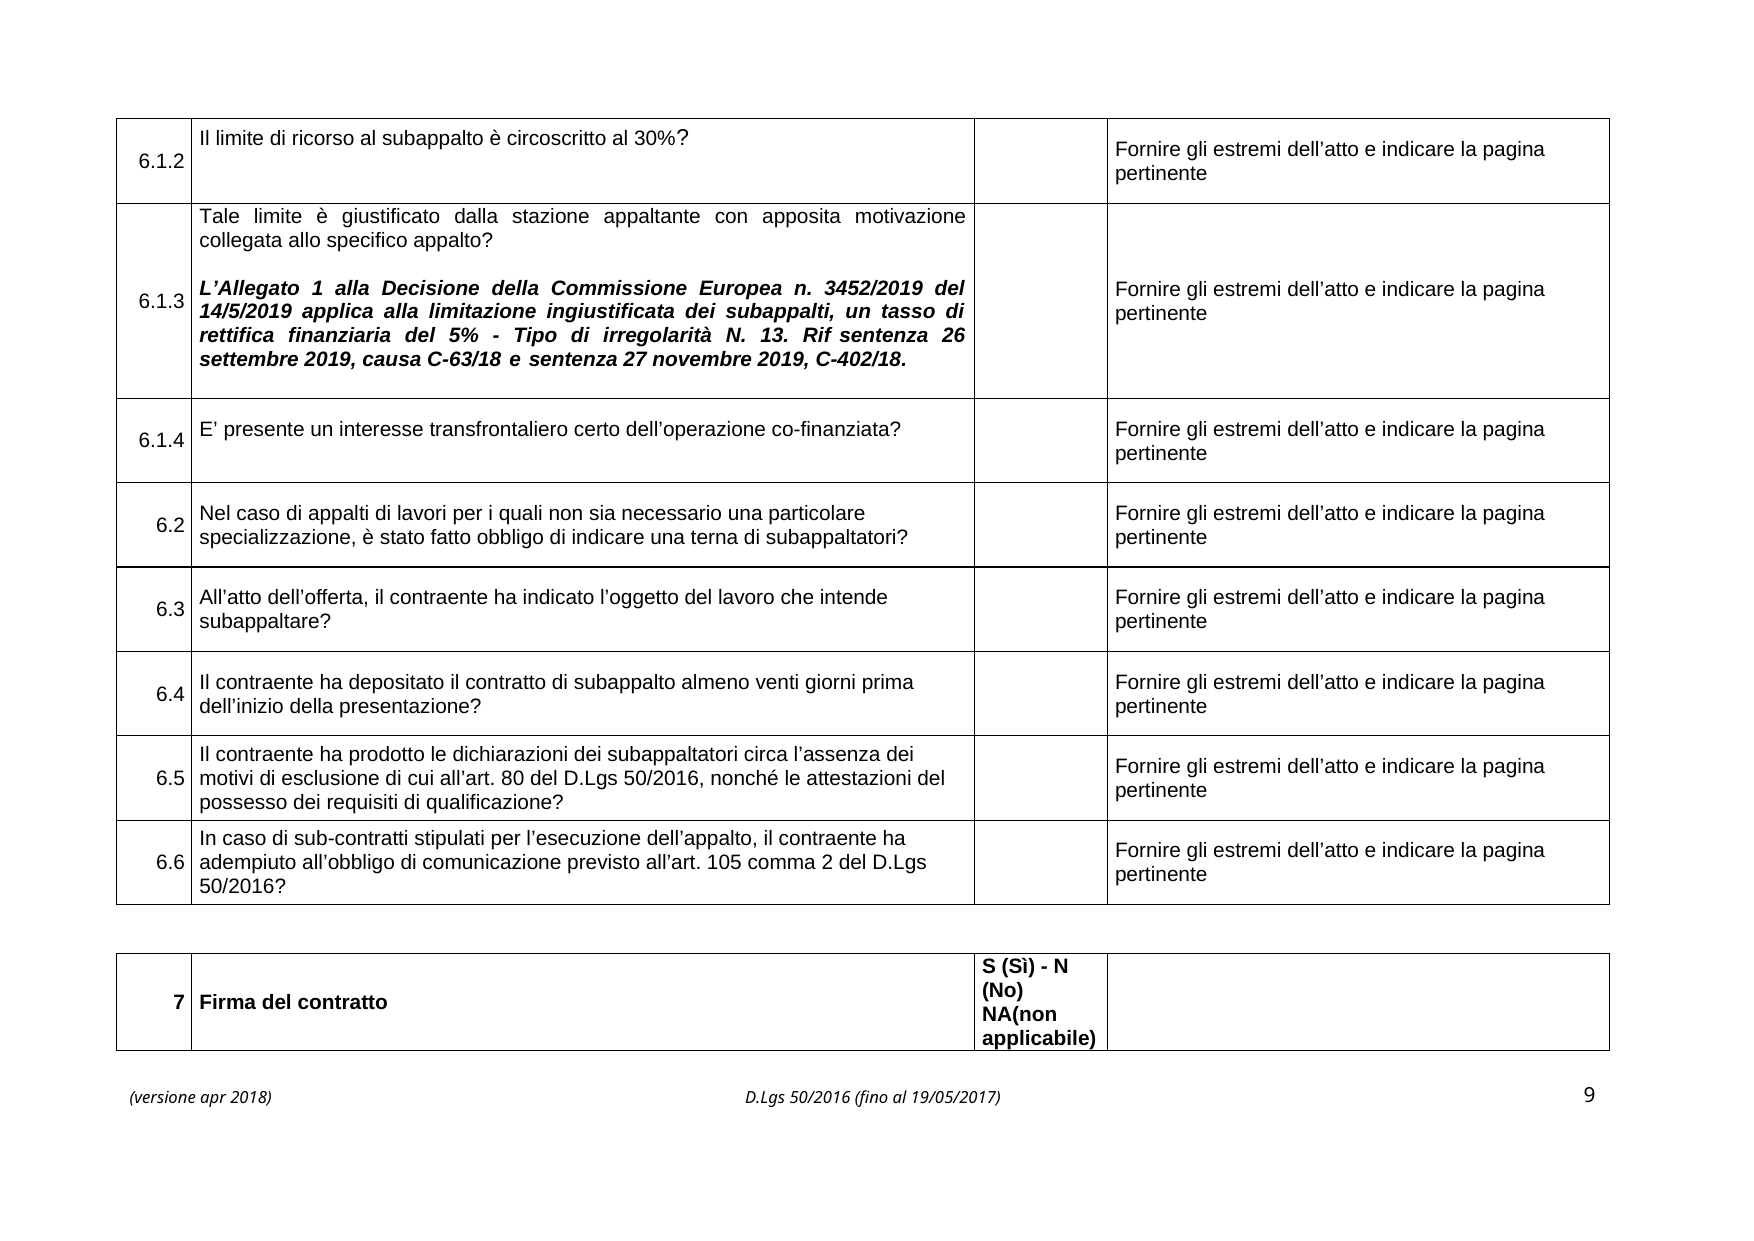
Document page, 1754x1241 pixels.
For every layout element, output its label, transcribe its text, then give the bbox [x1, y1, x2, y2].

table_cell 6.6 [117, 821, 191, 904]
table_cell [975, 119, 1107, 202]
table_cell [975, 399, 1107, 482]
table_cell [975, 736, 1107, 819]
table_cell 6.1.3 [117, 204, 191, 398]
table_cell 6.4 [117, 652, 191, 735]
table_header [1108, 954, 1609, 1050]
table_cell E’ presente un interesse transfrontaliero certo dell’operazione co-finanziata? [192, 399, 974, 482]
table_cell Fornire gli estremi dell’atto e indicare la pagina pertinente [1108, 821, 1609, 904]
table_cell 6.1.2 [117, 119, 191, 202]
table_cell Fornire gli estremi dell’atto e indicare la pagina pertinente [1108, 736, 1609, 819]
table_cell Il limite di ricorso al subappalto è circoscritto al 30%? [192, 119, 974, 202]
table_cell Il contraente ha depositato il contratto di subappalto almeno venti giorni prima dell’inizio della presentazione? [192, 652, 974, 735]
table_cell 6.3 [117, 568, 191, 651]
table_cell [975, 821, 1107, 904]
table_cell Fornire gli estremi dell’atto e indicare la pagina pertinente [1108, 399, 1609, 482]
table_cell 6.1.4 [117, 399, 191, 482]
table_cell [975, 483, 1107, 566]
table_cell [975, 204, 1107, 398]
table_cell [1108, 119, 1609, 202]
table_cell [1108, 204, 1609, 398]
table_cell Fornire gli estremi dell’atto e indicare la pagina pertinente [1108, 483, 1609, 566]
table_header Firma del contratto [192, 954, 974, 1050]
table_cell Nel caso di appalti di lavori per i quali non sia necessario una particolare specializzazione, è stato fatto obbligo di indicare una terna di subappaltatori? [192, 483, 974, 566]
table_cell Fornire gli estremi dell’atto e indicare la pagina pertinente [1108, 652, 1609, 735]
table_cell Il contraente ha prodotto le dichiarazioni dei subappaltatori circa l’assenza dei motivi di esclusione di cui all’art. 80 del D.Lgs 50/2016, nonché le attestazioni del possesso dei requisiti di qualificazione? [192, 736, 974, 819]
table_cell 6.2 [117, 483, 191, 566]
table_cell [975, 652, 1107, 735]
table_header 7 [117, 954, 191, 1050]
table_cell Tale limite è giustificato dalla stazione appaltante con apposita motivazione collegata allo specifico appalto? L’Allegato 1 alla Decisione della Commissione Europea n. 3452/2019 del 14/5/2019 applica alla limitazione ingiustificata dei subappalti, un tasso di rettifica finanziaria del 5% - Tipo di irregolarità N. 13. Rif sentenza 26 settembre 2019, causa C-63/18 e sentenza 27 novembre 2019, C-402/18. [192, 204, 974, 398]
table_cell 6.5 [117, 736, 191, 819]
table_header S (Sì) - N (No) NA(non applicabile) [975, 954, 1107, 1050]
table_cell [975, 568, 1107, 651]
table_cell All’atto dell’offerta, il contraente ha indicato l’oggetto del lavoro che intende subappaltare? [192, 568, 974, 651]
table_cell In caso di sub-contratti stipulati per l’esecuzione dell’appalto, il contraente ha adempiuto all’obbligo di comunicazione previsto all’art. 105 comma 2 del D.Lgs 50/2016? [192, 821, 974, 904]
table_cell Fornire gli estremi dell’atto e indicare la pagina pertinente [1108, 568, 1609, 651]
